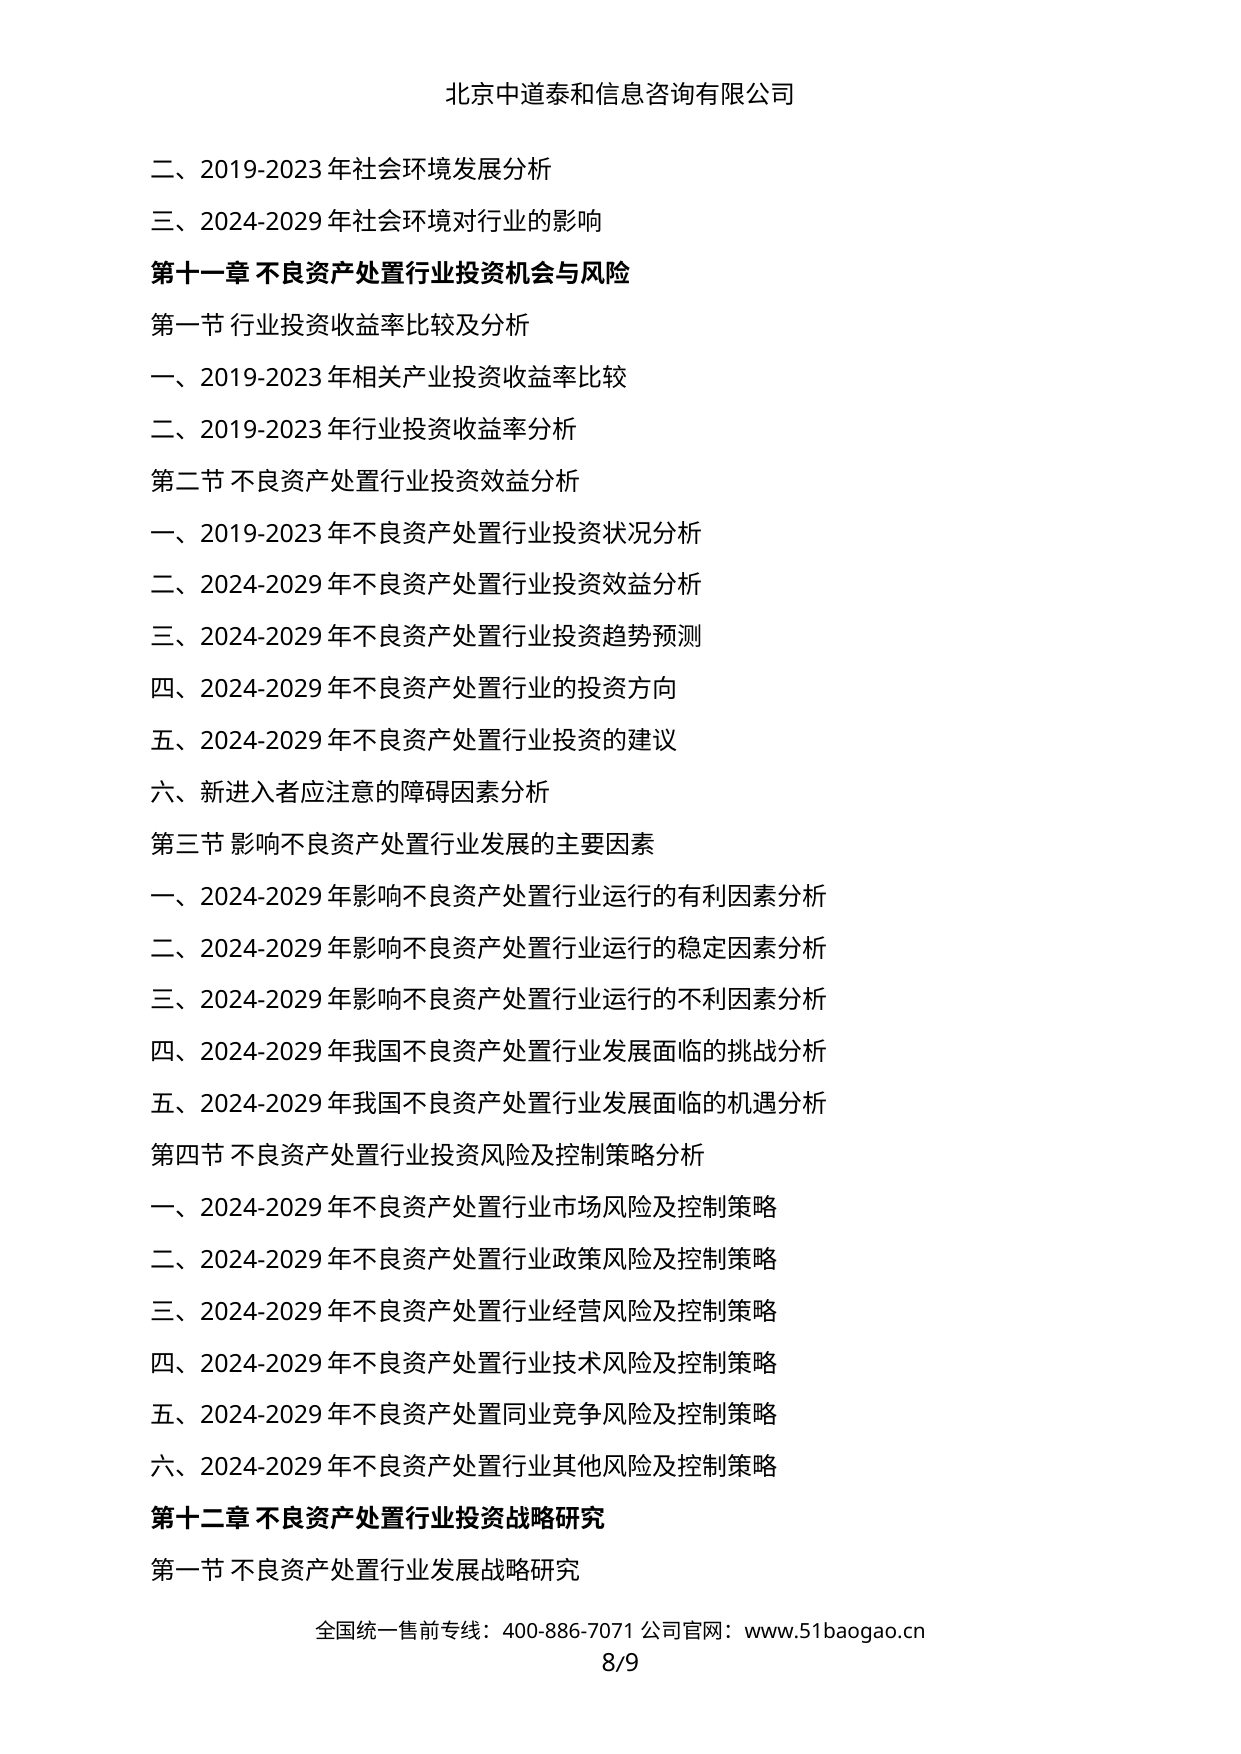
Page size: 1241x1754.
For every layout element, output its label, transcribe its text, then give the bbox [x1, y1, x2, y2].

text 六、2024-2029年不良资产处置行业其他风险及控制策略 [150, 1447, 1090, 1483]
text 三、2024-2029年不良资产处置行业经营风险及控制策略 [150, 1291, 1090, 1327]
text 三、2024-2029年不良资产处置行业投资趋势预测 [150, 617, 1090, 653]
text 一、2024-2029年不良资产处置行业市场风险及控制策略 [150, 1187, 1090, 1224]
text 二、2019-2023年行业投资收益率分析 [150, 409, 1090, 446]
text 三、2024-2029年社会环境对行业的影响 [150, 202, 1090, 238]
text 四、2024-2029年我国不良资产处置行业发展面临的挑战分析 [150, 1032, 1090, 1068]
text 四、2024-2029年不良资产处置行业技术风险及控制策略 [150, 1343, 1090, 1379]
text 第四节 不良资产处置行业投资风险及控制策略分析 [150, 1136, 1090, 1172]
text 六、新进入者应注意的障碍因素分析 [150, 772, 1090, 809]
text 二、2019-2023年社会环境发展分析 [150, 150, 1090, 186]
text 第三节 影响不良资产处置行业发展的主要因素 [150, 824, 1090, 861]
text 第二节 不良资产处置行业投资效益分析 [150, 461, 1090, 497]
text 二、2024-2029年不良资产处置行业政策风险及控制策略 [150, 1239, 1090, 1276]
text 五、2024-2029年我国不良资产处置行业发展面临的机遇分析 [150, 1084, 1090, 1120]
text 第一节 不良资产处置行业发展战略研究 [150, 1551, 1090, 1587]
text 第十二章 不良资产处置行业投资战略研究 [150, 1499, 1090, 1535]
text 三、2024-2029年影响不良资产处置行业运行的不利因素分析 [150, 980, 1090, 1016]
text 四、2024-2029年不良资产处置行业的投资方向 [150, 669, 1090, 705]
text 五、2024-2029年不良资产处置同业竞争风险及控制策略 [150, 1395, 1090, 1431]
text 一、2019-2023年不良资产处置行业投资状况分析 [150, 513, 1090, 549]
text 一、2019-2023年相关产业投资收益率比较 [150, 357, 1090, 394]
text 二、2024-2029年不良资产处置行业投资效益分析 [150, 565, 1090, 601]
text 第十一章 不良资产处置行业投资机会与风险 [150, 254, 1090, 290]
text 五、2024-2029年不良资产处置行业投资的建议 [150, 721, 1090, 757]
text 二、2024-2029年影响不良资产处置行业运行的稳定因素分析 [150, 928, 1090, 964]
text 第一节 行业投资收益率比较及分析 [150, 306, 1090, 342]
text 一、2024-2029年影响不良资产处置行业运行的有利因素分析 [150, 876, 1090, 912]
